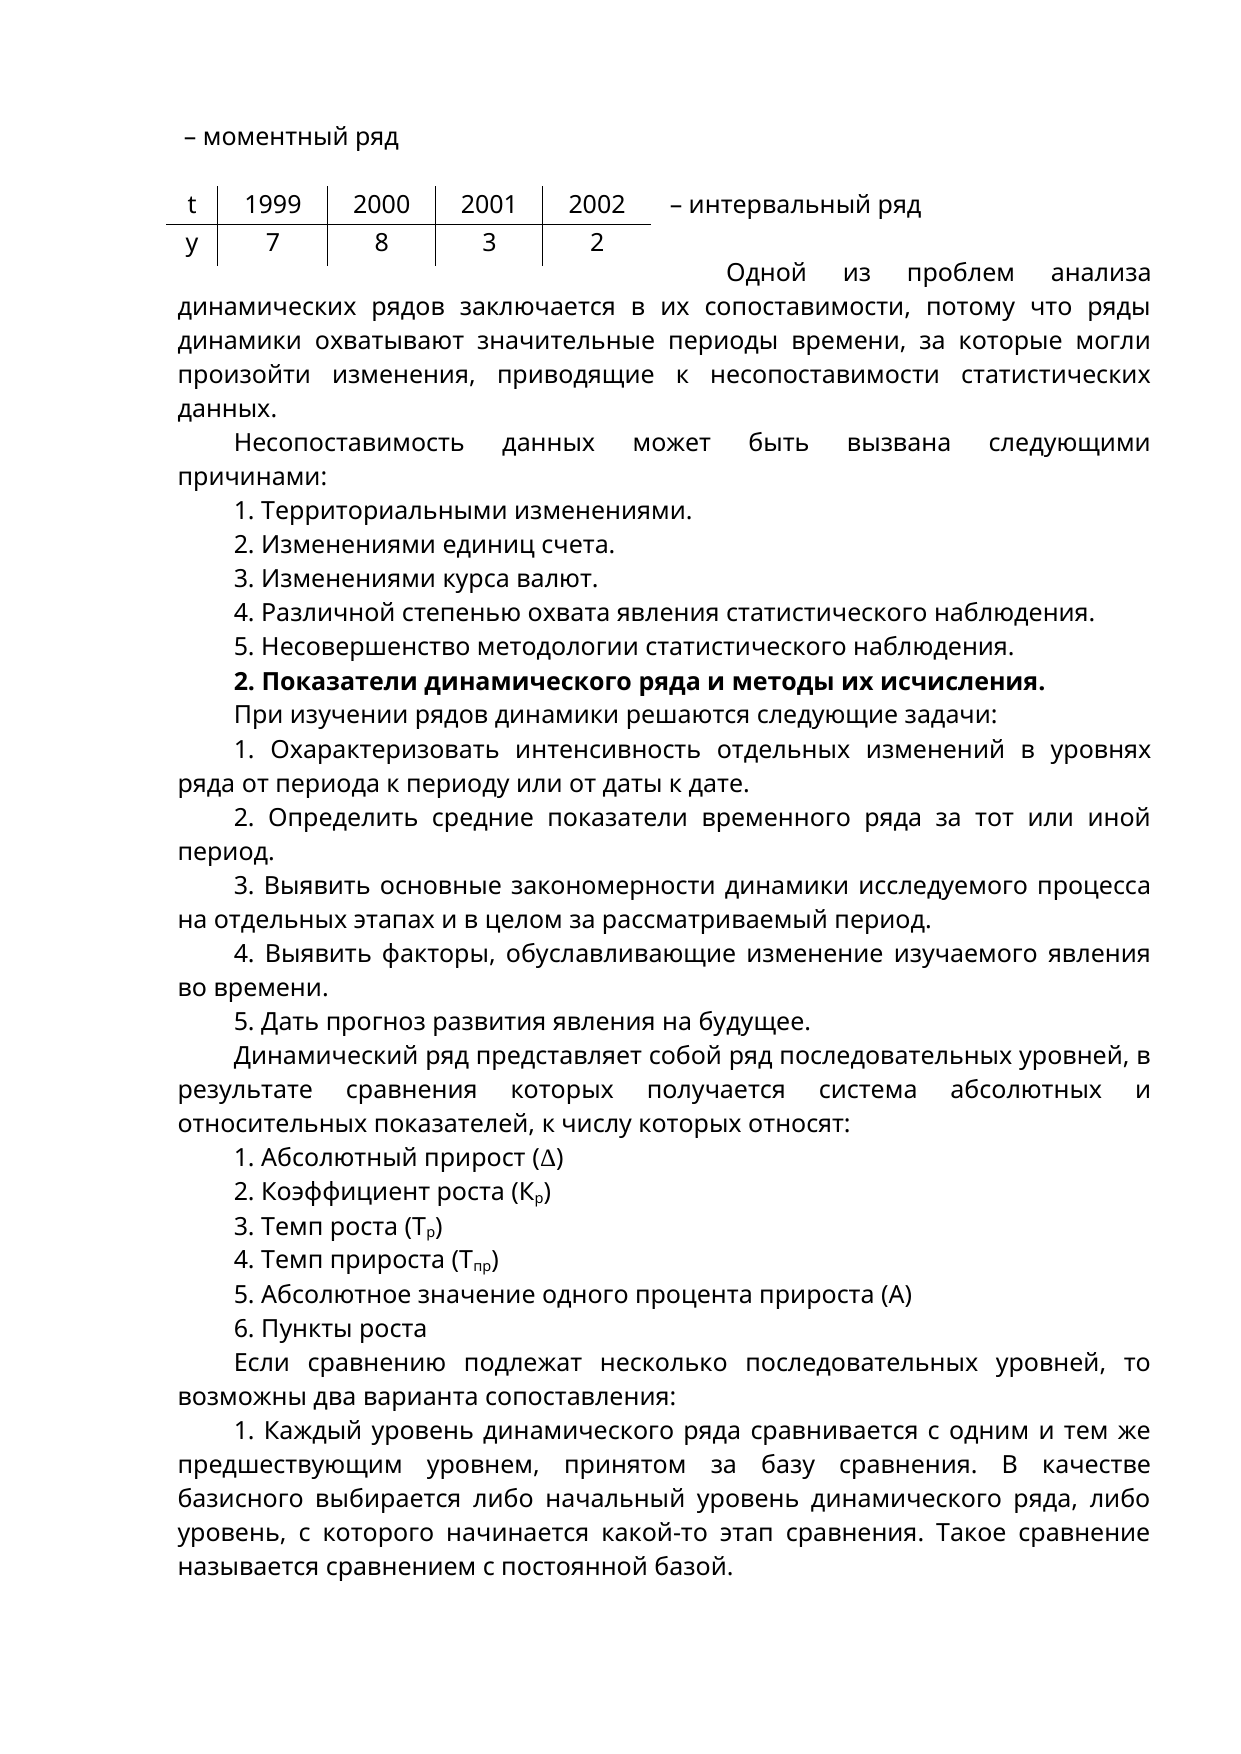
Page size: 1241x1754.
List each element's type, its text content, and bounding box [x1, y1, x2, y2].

table_cell 3 [436, 225, 542, 266]
table_cell 2 [543, 225, 651, 266]
text 5. Абсолютное значение одного процента прироста (А) [177, 1276, 1152, 1310]
text 6. Пункты роста [177, 1310, 1152, 1344]
text 1. Территориальными изменениями. [177, 493, 1152, 527]
text 5. Несовершенство методологии статистического наблюдения. [177, 629, 1152, 663]
table_header 2002 [543, 186, 651, 223]
text 1. Абсолютный прирост (Δ) [177, 1140, 1152, 1174]
text 1. Каждый уровень динамического ряда сравнивается с одним и тем же предшествующим уровнем, принятом за базу сравнения. В качестве базисного выбирается либо начальный уровень динамического ряда, либо уровень, с которого начинается какой-то этап сравнения. Такое сравнение называется сравнением с постоянной базой. [177, 1412, 1152, 1583]
text Несопоставимость данных может быть вызвана следующими причинами: [177, 425, 1152, 493]
text 2. Определить средние показатели временного ряда за тот или иной период. [177, 799, 1152, 867]
text Динамический ряд представляет собой ряд последовательных уровней, в результате сравнения которых получается система абсолютных и относительных показателей, к числу которых относят: [177, 1038, 1152, 1140]
table_cell 8 [328, 225, 435, 266]
text 4. Различной степенью охвата явления статистического наблюдения. [177, 595, 1152, 629]
text – интервальный ряд [651, 186, 1152, 220]
text 1. Охарактеризовать интенсивность отдельных изменений в уровнях ряда от периода к периоду или от даты к дате. [177, 731, 1152, 799]
table_header 2000 [328, 186, 435, 223]
table_header 2001 [436, 186, 542, 223]
table_cell 7 [218, 225, 327, 266]
text 2. Коэффициент роста (Кр) [177, 1174, 1152, 1208]
table_header t [166, 186, 217, 223]
text Если сравнению подлежат несколько последовательных уровней, то возможны два варианта сопоставления: [177, 1344, 1152, 1412]
text 4. Темп прироста (Тпр) [177, 1242, 1152, 1276]
text 5. Дать прогноз развития явления на будущее. [177, 1004, 1152, 1038]
text 2. Изменениями единиц счета. [177, 527, 1152, 561]
text 3. Темп роста (Тр) [177, 1208, 1152, 1242]
text 4. Выявить факторы, обуславливающие изменение изучаемого явления во времени. [177, 936, 1152, 1004]
table_header 1999 [218, 186, 327, 223]
table_cell y [166, 225, 217, 266]
text 2. Показатели динамического ряда и методы их исчисления. [177, 663, 1152, 697]
text При изучении рядов динамики решаются следующие задачи: [177, 697, 1152, 731]
text Одной из проблем анализа динамических рядов заключается в их сопоставимости, потому что ряды динамики охватывают значительные периоды времени, за которые могли произойти изменения, приводящие к несопоставимости статистических данных. [177, 254, 1152, 425]
text 3. Изменениями курса валют. [177, 561, 1152, 595]
text – моментный ряд [177, 118, 1152, 152]
text 3. Выявить основные закономерности динамики исследуемого процесса на отдельных этапах и в целом за рассматриваемый период. [177, 867, 1152, 936]
